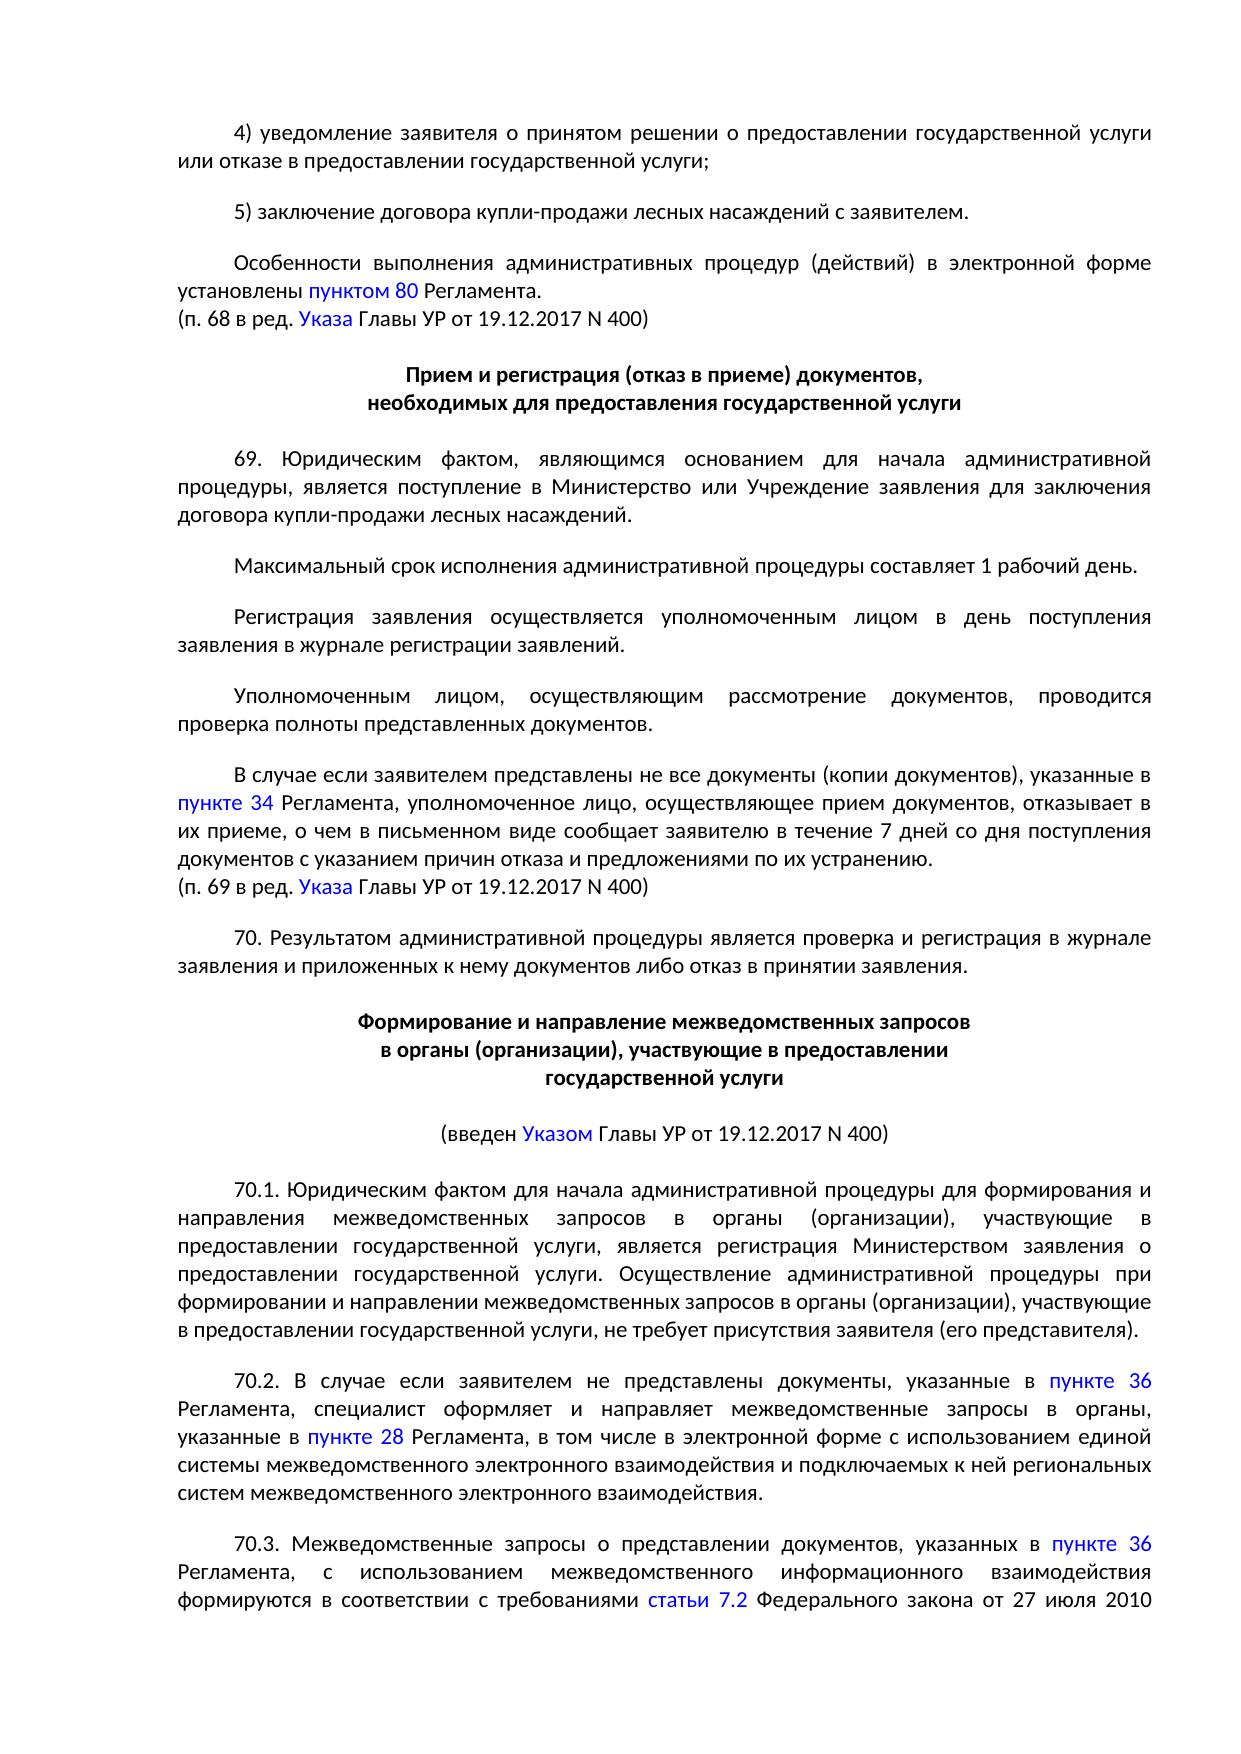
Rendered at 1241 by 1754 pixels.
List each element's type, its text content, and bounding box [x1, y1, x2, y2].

title государственной услуги [177, 1063, 1152, 1091]
text (п. 69 в ред. Указа Главы УР от 19.12.2017 N 400) [177, 872, 1152, 900]
text 70.2. В случае если заявителем не представлены документы, указанные в пункте 36 Регламента, специалист оформляет и направляет межведомственные запросы в органы, указанные в пункте 28 Регламента, в том числе в электронной форме с использованием единой системы межведомственного электронного взаимодействия и подключаемых к ней региональных систем межведомственного электронного взаимодействия. [177, 1366, 1152, 1506]
title в органы (организации), участвующие в предоставлении [177, 1035, 1152, 1063]
text 4) уведомление заявителя о принятом решении о предоставлении государственной услуги или отказе в предоставлении государственной услуги; [177, 118, 1152, 174]
title Прием и регистрация (отказ в приеме) документов, [177, 360, 1152, 388]
text Уполномоченным лицом, осуществляющим рассмотрение документов, проводится проверка полноты представленных документов. [177, 681, 1152, 737]
title необходимых для предоставления государственной услуги [177, 388, 1152, 416]
text 70.1. Юридическим фактом для начала административной процедуры для формирования и направления межведомственных запросов в органы (организации), участвующие в предоставлении государственной услуги, является регистрация Министерством заявления о предоставлении государственной услуги. Осуществление административной процедуры при формировании и направлении межведомственных запросов в органы (организации), участвующие в предоставлении государственной услуги, не требует присутствия заявителя (его представителя). [177, 1175, 1152, 1343]
text (п. 68 в ред. Указа Главы УР от 19.12.2017 N 400) [177, 304, 1152, 332]
title Формирование и направление межведомственных запросов [177, 1007, 1152, 1035]
text (введен Указом Главы УР от 19.12.2017 N 400) [177, 1119, 1152, 1147]
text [177, 1529, 1152, 1613]
text 70. Результатом административной процедуры является проверка и регистрация в журнале заявления и приложенных к нему документов либо отказ в принятии заявления. [177, 923, 1152, 979]
text 5) заключение договора купли-продажи лесных насаждений с заявителем. [177, 197, 1152, 225]
text Регистрация заявления осуществляется уполномоченным лицом в день поступления заявления в журнале регистрации заявлений. [177, 602, 1152, 658]
text Особенности выполнения административных процедур (действий) в электронной форме установлены пунктом 80 Регламента. [177, 248, 1152, 304]
text 69. Юридическим фактом, являющимся основанием для начала административной процедуры, является поступление в Министерство или Учреждение заявления для заключения договора купли-продажи лесных насаждений. [177, 444, 1152, 528]
text Максимальный срок исполнения административной процедуры составляет 1 рабочий день. [177, 551, 1152, 579]
text В случае если заявителем представлены не все документы (копии документов), указанные в пункте 34 Регламента, уполномоченное лицо, осуществляющее прием документов, отказывает в их приеме, о чем в письменном виде сообщает заявителю в течение 7 дней со дня поступления документов с указанием причин отказа и предложениями по их устранению. [177, 760, 1152, 872]
